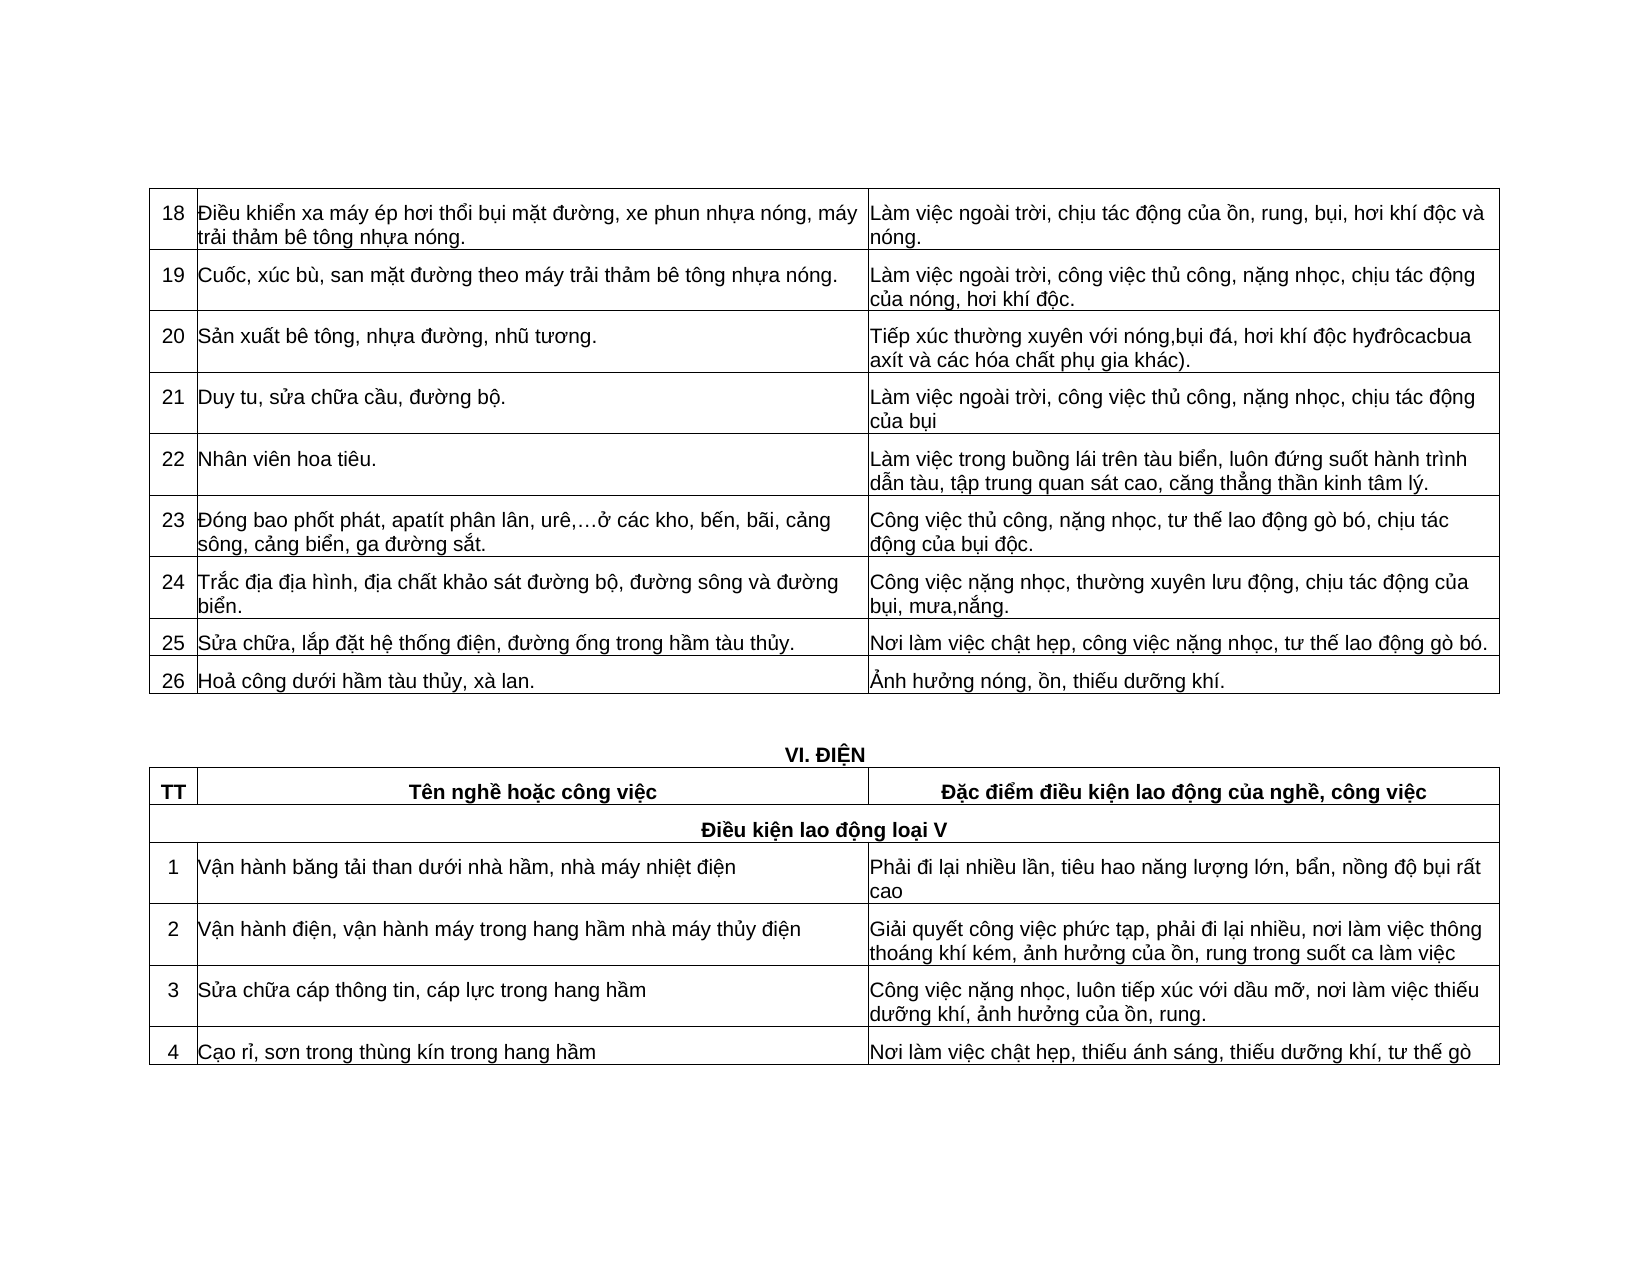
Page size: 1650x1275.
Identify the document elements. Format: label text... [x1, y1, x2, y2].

table_cell Giải quyết công việc phức tạp, phải đi lại nhiều, nơi làm việc thông thoáng khí kém, ảnh hưởng của ồn, rung trong suốt ca làm việc [869, 904, 1499, 964]
table_cell 23 [150, 496, 197, 556]
table_cell Đóng bao phốt phát, apatít phân lân, urê,…ở các kho, bến, bãi, cảng sông, cảng biển, ga đường sắt. [198, 496, 868, 556]
table_cell Công việc thủ công, nặng nhọc, tư thế lao động gò bó, chịu tác động của bụi độc. [869, 496, 1499, 556]
table_cell 4 [150, 1027, 197, 1063]
table_header Đặc điểm điều kiện lao động của nghề, công việc [869, 768, 1499, 804]
table_cell Công việc nặng nhọc, luôn tiếp xúc với dầu mỡ, nơi làm việc thiếu dưỡng khí, ảnh hưởng của ồn, rung. [869, 966, 1499, 1026]
table_cell 26 [150, 656, 197, 693]
table_cell 21 [150, 373, 197, 433]
table_header TT [150, 768, 197, 804]
table_cell 19 [150, 250, 197, 310]
table_cell 2 [150, 904, 197, 964]
table_cell Sửa chữa cáp thông tin, cáp lực trong hang hầm [198, 966, 868, 1026]
table_cell Vận hành điện, vận hành máy trong hang hầm nhà máy thủy điện [198, 904, 868, 964]
table_cell Tiếp xúc thường xuyên với nóng,bụi đá, hơi khí độc hyđrôcacbua axít và các hóa chất phụ gia khác). [869, 311, 1499, 372]
table_cell Làm việc ngoài trời, công việc thủ công, nặng nhọc, chịu tác động của bụi [869, 373, 1499, 433]
table_cell 3 [150, 966, 197, 1026]
table_cell Điều kiện lao động loại V [150, 805, 1499, 842]
table_cell Trắc địa địa hình, địa chất khảo sát đường bộ, đường sông và đường biển. [198, 557, 868, 618]
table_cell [869, 1027, 1499, 1063]
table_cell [198, 1027, 868, 1063]
table_cell Vận hành băng tải than dưới nhà hầm, nhà máy nhiệt điện [198, 843, 868, 903]
table_cell Phải đi lại nhiều lần, tiêu hao năng lượng lớn, bẩn, nồng độ bụi rất cao [869, 843, 1499, 903]
table_cell Sản xuất bê tông, nhựa đường, nhũ tương. [198, 311, 868, 372]
table_cell 20 [150, 311, 197, 372]
table_cell 18 [150, 189, 197, 249]
list VI. ĐIỆN [150, 743, 1500, 767]
table_cell Cuốc, xúc bù, san mặt đường theo máy trải thảm bê tông nhựa nóng. [198, 250, 868, 310]
table_cell Nhân viên hoa tiêu. [198, 434, 868, 495]
table_cell 1 [150, 843, 197, 903]
table_cell 24 [150, 557, 197, 618]
table_cell 25 [150, 619, 197, 655]
table_cell Duy tu, sửa chữa cầu, đường bộ. [198, 373, 868, 433]
table_cell Công việc nặng nhọc, thường xuyên lưu động, chịu tác động của bụi, mưa,nắng. [869, 557, 1499, 618]
table_cell Điều khiển xa máy ép hơi thổi bụi mặt đường, xe phun nhựa nóng, máy trải thảm bê tông nhựa nóng. [198, 189, 868, 249]
table_cell Sửa chữa, lắp đặt hệ thống điện, đường ống trong hầm tàu thủy. [198, 619, 868, 655]
table_header Tên nghề hoặc công việc [198, 768, 868, 804]
table_cell Làm việc ngoài trời, chịu tác động của ồn, rung, bụi, hơi khí độc và nóng. [869, 189, 1499, 249]
table_cell Nơi làm việc chật hẹp, công việc nặng nhọc, tư thế lao động gò bó. [869, 619, 1499, 655]
table_cell 22 [150, 434, 197, 495]
table_cell Ảnh hưởng nóng, ồn, thiếu dưỡng khí. [869, 656, 1499, 693]
table_cell Làm việc ngoài trời, công việc thủ công, nặng nhọc, chịu tác động của nóng, hơi khí độc. [869, 250, 1499, 310]
table_cell Làm việc trong buồng lái trên tàu biển, luôn đứng suốt hành trình dẫn tàu, tập trung quan sát cao, căng thẳng thần kinh tâm lý. [869, 434, 1499, 495]
table_cell Hoả công dưới hầm tàu thủy, xà lan. [198, 656, 868, 693]
